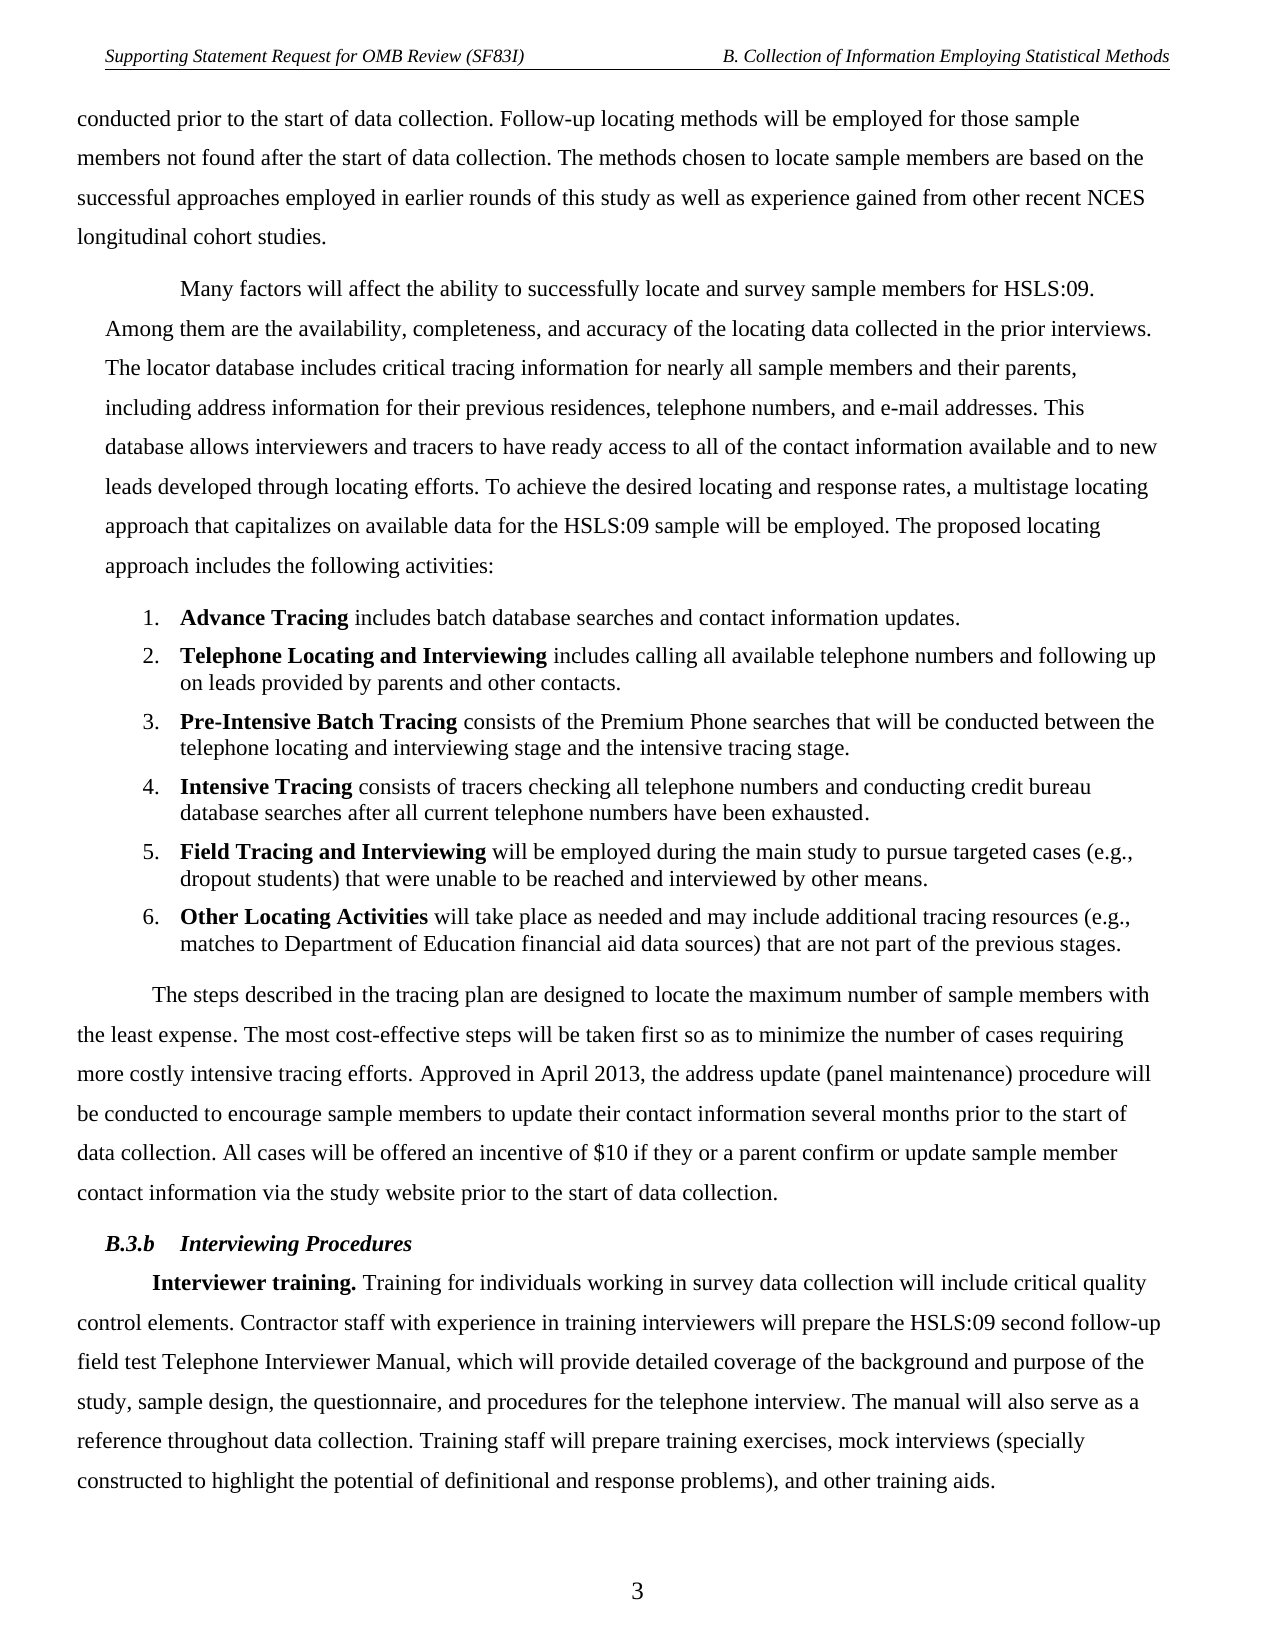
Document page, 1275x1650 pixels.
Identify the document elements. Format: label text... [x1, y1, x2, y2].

list Telephone Locating and Interviewing includes calling all available telephone numbers and following up on leads provided by parents and other contacts. [142, 643, 1170, 695]
list Advance Tracing includes batch database searches and contact information updates. [142, 604, 1170, 630]
list Intensive Tracing consists of tracers checking all telephone numbers and conducting credit bureau database searches after all current telephone numbers have been exhausted. [142, 773, 1170, 826]
list Field Tracing and Interviewing will be employed during the main study to pursue targeted cases (e.g., dropout students) that were unable to be reached and interviewed by other means. [142, 838, 1170, 891]
text The steps described in the tracing plan are designed to locate the maximum number of sample members with the least expense. The most cost-effective steps will be taken first so as to minimize the number of cases requiring more costly intensive tracing efforts. Approved in April 2013, the address update (panel maintenance) procedure will be conducted to encourage sample members to update their contact information several months prior to the start of data collection. All cases will be offered an incentive of $10 if they or a parent confirm or update sample member contact information via the study website prior to the start of data collection. [77, 981, 1170, 1205]
subtitle B.3.b Interviewing Procedures [105, 1231, 1170, 1257]
list Other Locating Activities will take place as needed and may include additional tracing resources (e.g., matches to Department of Education financial aid data sources) that are not part of the previous stages. [142, 903, 1170, 956]
text Many factors will affect the ability to successfully locate and survey sample members for HSLS:09. Among them are the availability, completeness, and accuracy of the locating data collected in the prior interviews. The locator database includes critical tracing information for nearly all sample members and their parents, including address information for their previous residences, telephone numbers, and e-mail addresses. This database allows interviewers and tracers to have ready access to all of the contact information available and to new leads developed through locating efforts. To achieve the desired locating and response rates, a multistage locating approach that capitalizes on available data for the HSLS:09 sample will be employed. The proposed locating approach includes the following activities: [105, 275, 1170, 578]
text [77, 105, 1170, 250]
list Pre-Intensive Batch Tracing consists of the Premium Phone searches that will be conducted between the telephone locating and interviewing stage and the intensive tracing stage. [142, 708, 1170, 761]
text Interviewer training. Training for individuals working in survey data collection will include critical quality control elements. Contractor staff with experience in training interviewers will prepare the HSLS:09 second follow-up field test Telephone Interviewer Manual, which will provide detailed coverage of the background and purpose of the study, sample design, the questionnaire, and procedures for the telephone interview. The manual will also serve as a reference throughout data collection. Training staff will prepare training exercises, mock interviews (specially constructed to highlight the potential of definitional and response problems), and other training aids. [77, 1269, 1170, 1493]
